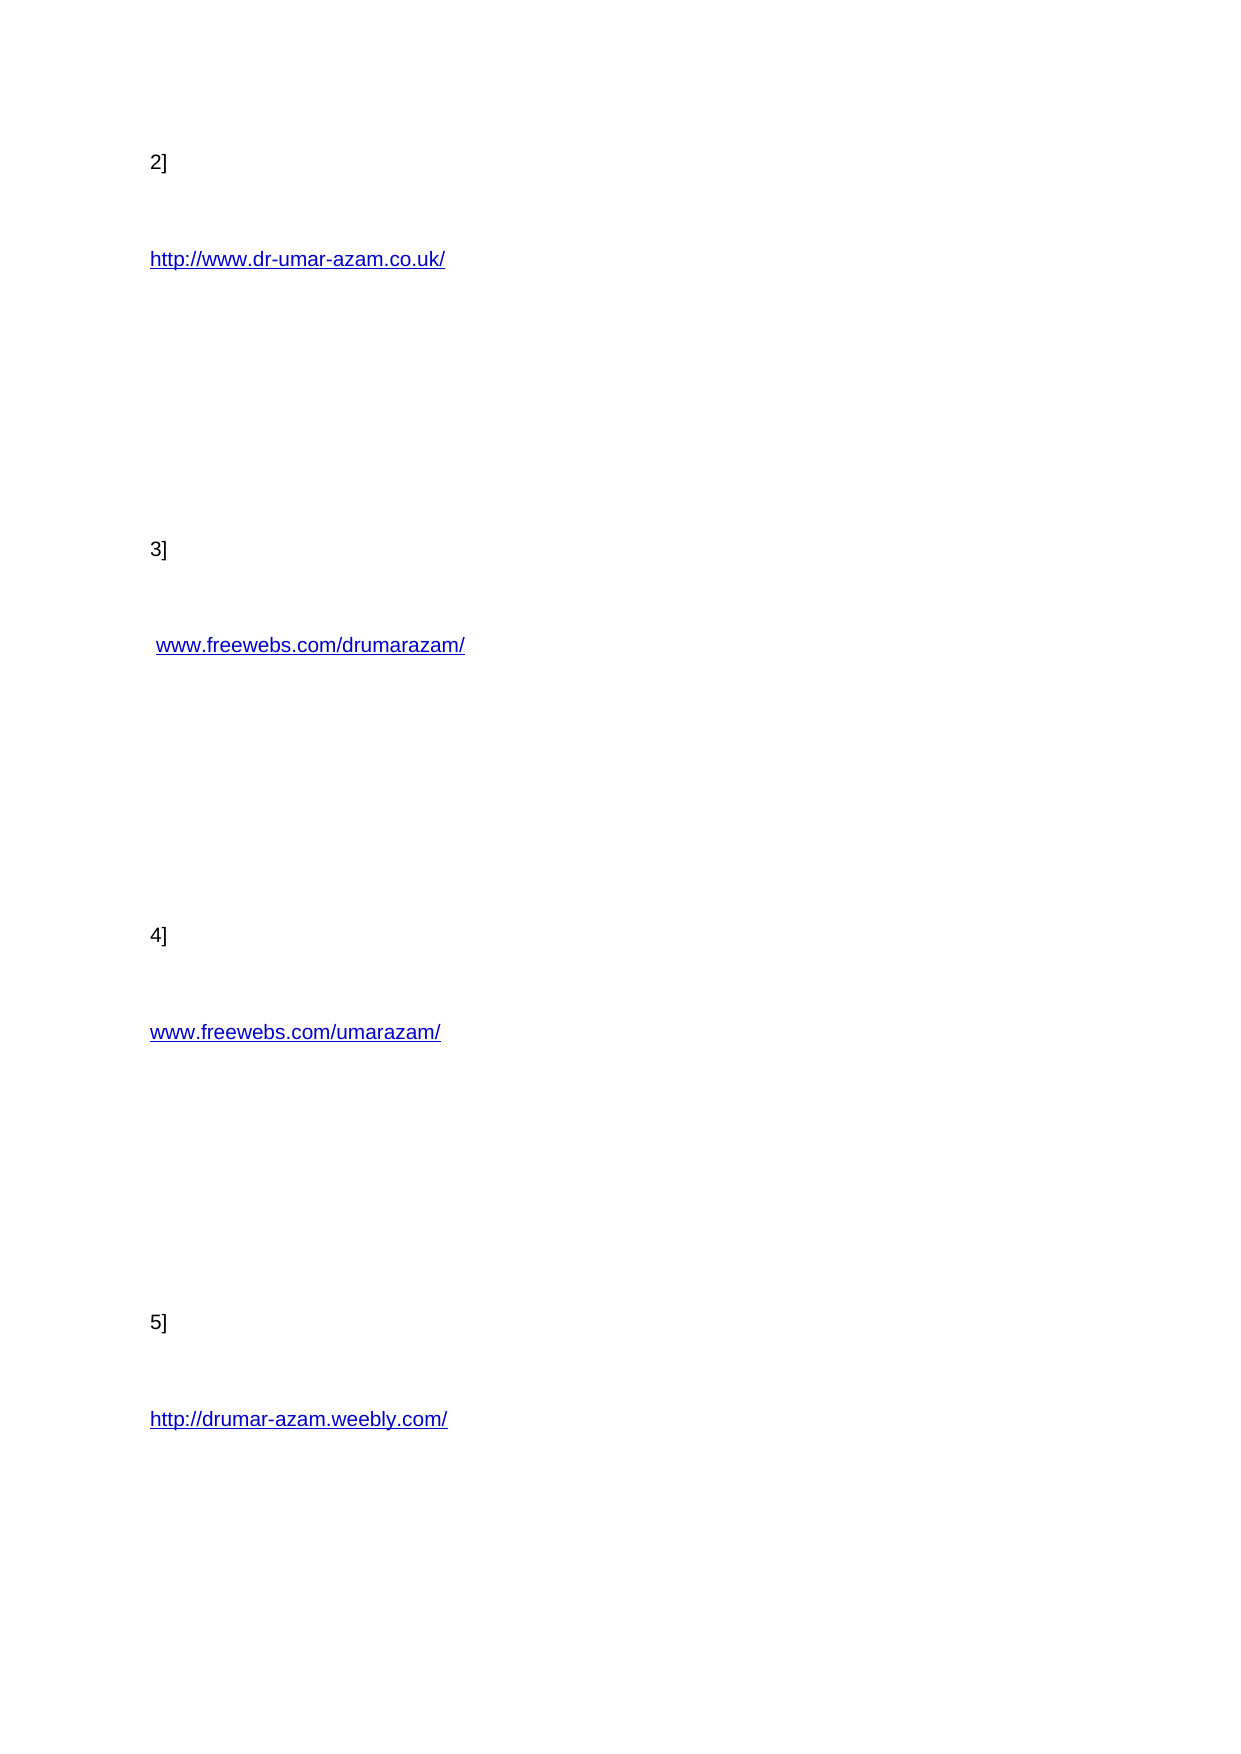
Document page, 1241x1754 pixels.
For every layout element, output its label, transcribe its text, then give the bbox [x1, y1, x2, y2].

text http://www.dr-umar-azam.co.uk/ [150, 247, 1090, 271]
text http://drumar-azam.weebly.com/ [150, 1407, 1090, 1431]
text 5] [150, 1310, 1090, 1334]
text 3] [150, 537, 1090, 561]
text 2] [150, 150, 1090, 174]
text www.freewebs.com/umarazam/ [150, 1020, 1090, 1044]
text www.freewebs.com/drumarazam/ [150, 633, 1090, 657]
text 4] [150, 923, 1090, 947]
